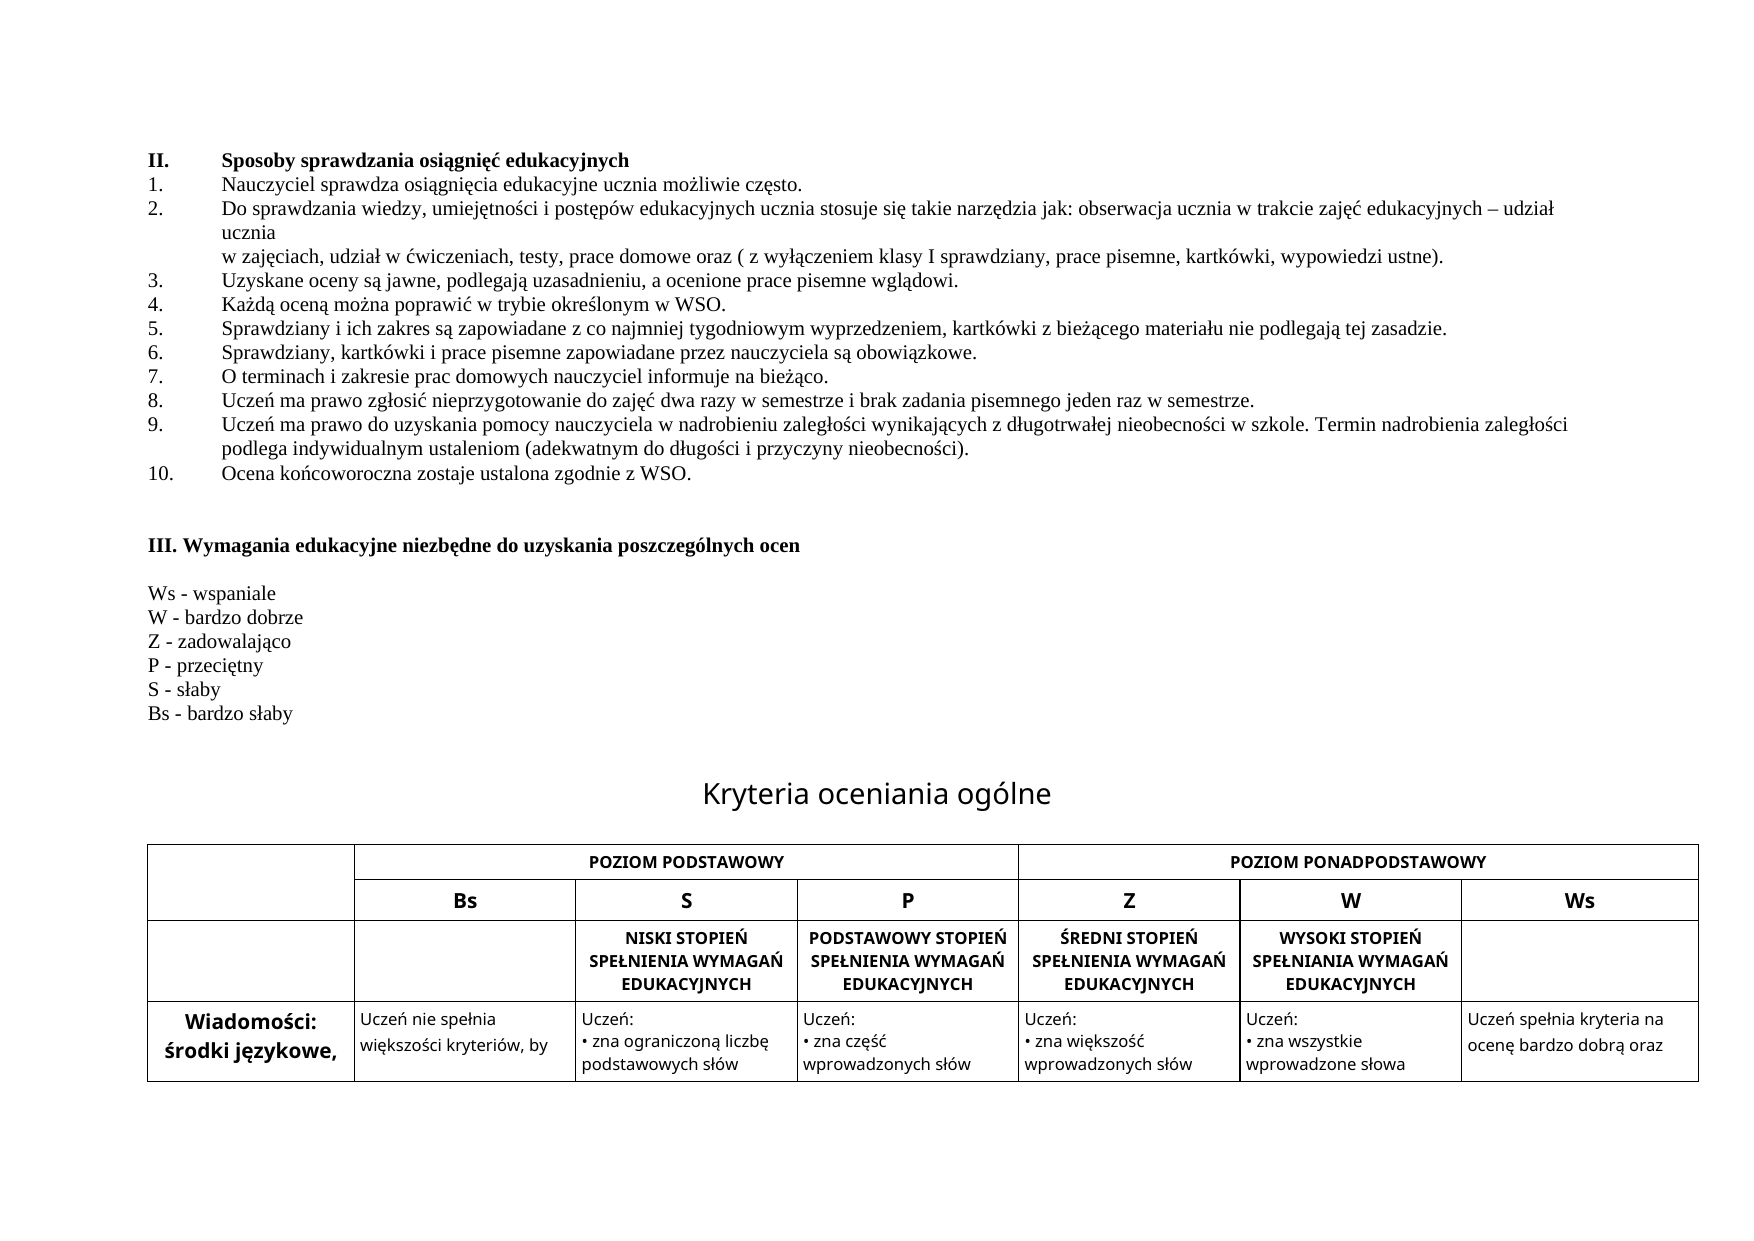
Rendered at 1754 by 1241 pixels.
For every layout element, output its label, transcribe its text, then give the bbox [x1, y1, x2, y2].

text 8. Uczeń ma prawo zgłosić nieprzygotowanie do zajęć dwa razy w semestrze i brak zadania pisemnego jeden raz w semestrze. [148, 388, 1606, 412]
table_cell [1241, 1002, 1461, 1081]
text 1. Nauczyciel sprawdza osiągnięcia edukacyjne ucznia możliwie często. [148, 172, 1606, 196]
table_cell Z [1019, 880, 1239, 920]
table_cell [148, 921, 354, 1001]
table_header POZIOM PONADPODSTAWOWY [1019, 845, 1698, 879]
text 5. Sprawdziany i ich zakres są zapowiadane z co najmniej tygodniowym wyprzedzeniem, kartkówki z bieżącego materiału nie podlegają tej zasadzie. [148, 316, 1606, 340]
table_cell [576, 1002, 797, 1081]
text 7. O terminach i zakresie prac domowych nauczyciel informuje na bieżąco. [148, 364, 1606, 388]
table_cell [1462, 1002, 1698, 1081]
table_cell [1019, 1002, 1239, 1081]
text 10. Ocena końcoworoczna zostaje ustalona zgodnie z WSO. [148, 460, 1606, 484]
text Z - zadowalająco [148, 629, 1606, 653]
text 4. Każdą oceną można poprawić w trybie określonym w WSO. [148, 292, 1606, 316]
text 3. Uzyskane oceny są jawne, podlegają uzasadnieniu, a ocenione prace pisemne wglądowi. [148, 268, 1606, 292]
table_cell P [798, 880, 1018, 920]
text 9. Uczeń ma prawo do uzyskania pomocy nauczyciela w nadrobieniu zaległości wynikających z długotrwałej nieobecności w szkole. Termin nadrobienia zaległości podlega indywidualnym ustaleniom (adekwatnym do długości i przyczyny nieobecności). [148, 412, 1606, 460]
table_cell Bs [355, 880, 575, 920]
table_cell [355, 1002, 575, 1081]
text III. Wymagania edukacyjne niezbędne do uzyskania poszczególnych ocen [148, 533, 1606, 557]
text II. Sposoby sprawdzania osiągnięć edukacyjnych [148, 148, 1606, 172]
table_cell S [576, 880, 797, 920]
text 6. Sprawdziany, kartkówki i prace pisemne zapowiadane przez nauczyciela są obowiązkowe. [148, 340, 1606, 364]
text P - przeciętny [148, 653, 1606, 677]
text Kryteria oceniania ogólne [148, 773, 1606, 813]
text 2. Do sprawdzania wiedzy, umiejętności i postępów edukacyjnych ucznia stosuje się takie narzędzia jak: obserwacja ucznia w trakcie zajęć edukacyjnych – udział ucznia w zajęciach, udział w ćwiczeniach, testy, prace domowe oraz ( z wyłączeniem klasy I sprawdziany, prace pisemne, kartkówki, wypowiedzi ustne). [148, 196, 1606, 268]
text Ws - wspaniale [148, 581, 1606, 605]
table_cell PODSTAWOWY STOPIEŃ SPEŁNIENIA WYMAGAŃ EDUKACYJNYCH [798, 921, 1018, 1001]
text S - słaby [148, 677, 1606, 701]
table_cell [798, 1002, 1018, 1081]
table_header POZIOM PODSTAWOWY [355, 845, 1018, 879]
table_cell [1462, 921, 1698, 1001]
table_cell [148, 1002, 354, 1081]
table_cell WYSOKI STOPIEŃ SPEŁNIANIA WYMAGAŃ EDUKACYJNYCH [1241, 921, 1461, 1001]
table_cell [355, 921, 575, 1001]
text W - bardzo dobrze [148, 605, 1606, 629]
table_cell W [1241, 880, 1461, 920]
table_cell Ws [1462, 880, 1698, 920]
table_cell NISKI STOPIEŃ SPEŁNIENIA WYMAGAŃ EDUKACYJNYCH [576, 921, 797, 1001]
table_header [148, 845, 354, 920]
table_cell ŚREDNI STOPIEŃ SPEŁNIENIA WYMAGAŃ EDUKACYJNYCH [1019, 921, 1239, 1001]
text Bs - bardzo słaby [148, 701, 1606, 725]
